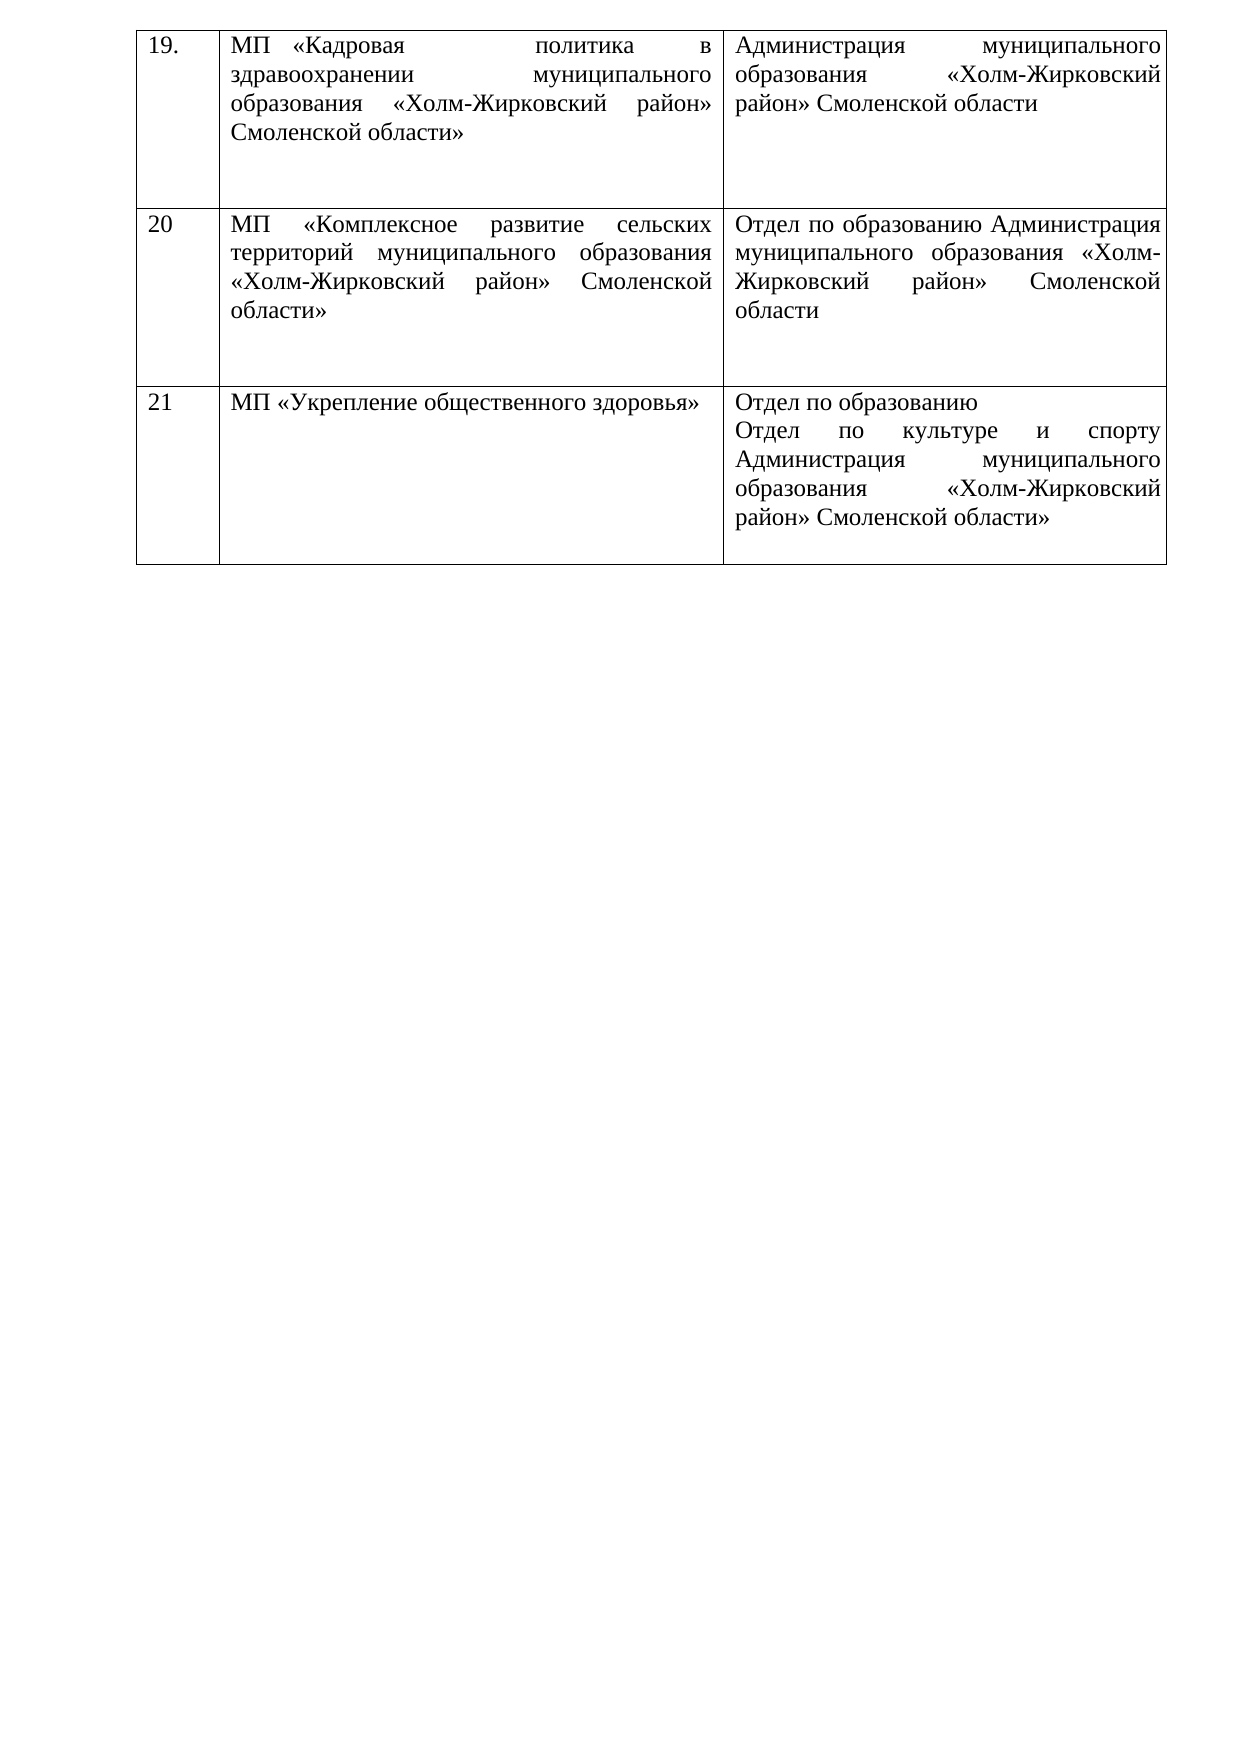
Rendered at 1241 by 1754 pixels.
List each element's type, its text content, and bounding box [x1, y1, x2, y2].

table_cell 21 [137, 387, 219, 564]
table_cell 19. [137, 31, 219, 208]
table_cell МП «Кадровая политика в здравоохранении муниципального образования «Холм-Жирковский район» Смоленской области» [220, 31, 723, 208]
table_cell МП «Укрепление общественного здоровья» [220, 387, 723, 564]
table_cell МП «Комплексное развитие сельских территорий муниципального образования «Холм-Жирковский район» Смоленской области» [220, 209, 723, 386]
table_cell Отдел по образованию Администрация муниципального образования «Холм-Жирковский район» Смоленской области [724, 209, 1166, 386]
table_cell Отдел по образованию Отдел по культуре и спорту Администрация муниципального образования «Холм-Жирковский район» Смоленской области» [724, 387, 1166, 564]
table_cell Администрация муниципального образования «Холм-Жирковский район» Смоленской области [724, 31, 1166, 208]
table_cell 20 [137, 209, 219, 386]
